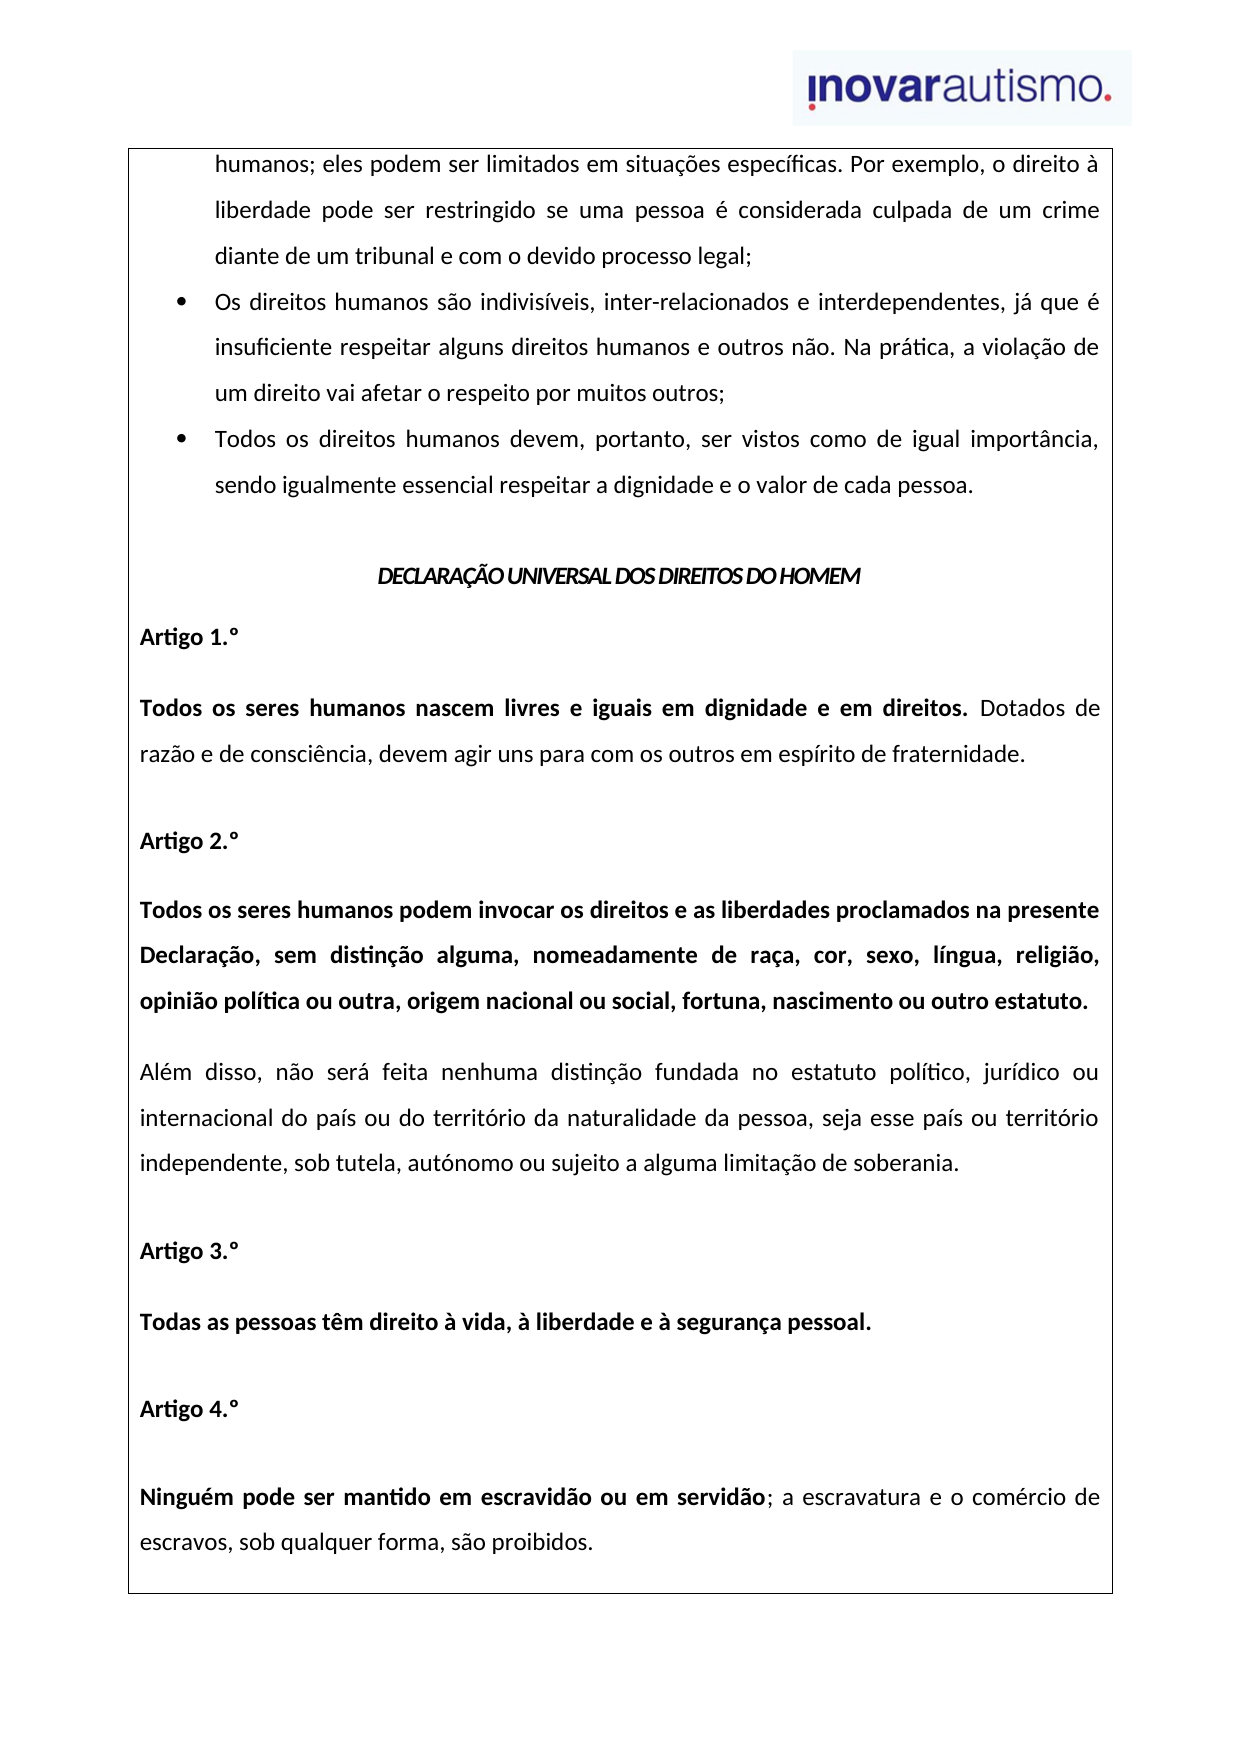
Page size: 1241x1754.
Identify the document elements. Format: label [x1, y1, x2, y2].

table_cell [129, 149, 1112, 1592]
picture [791, 50, 1132, 126]
